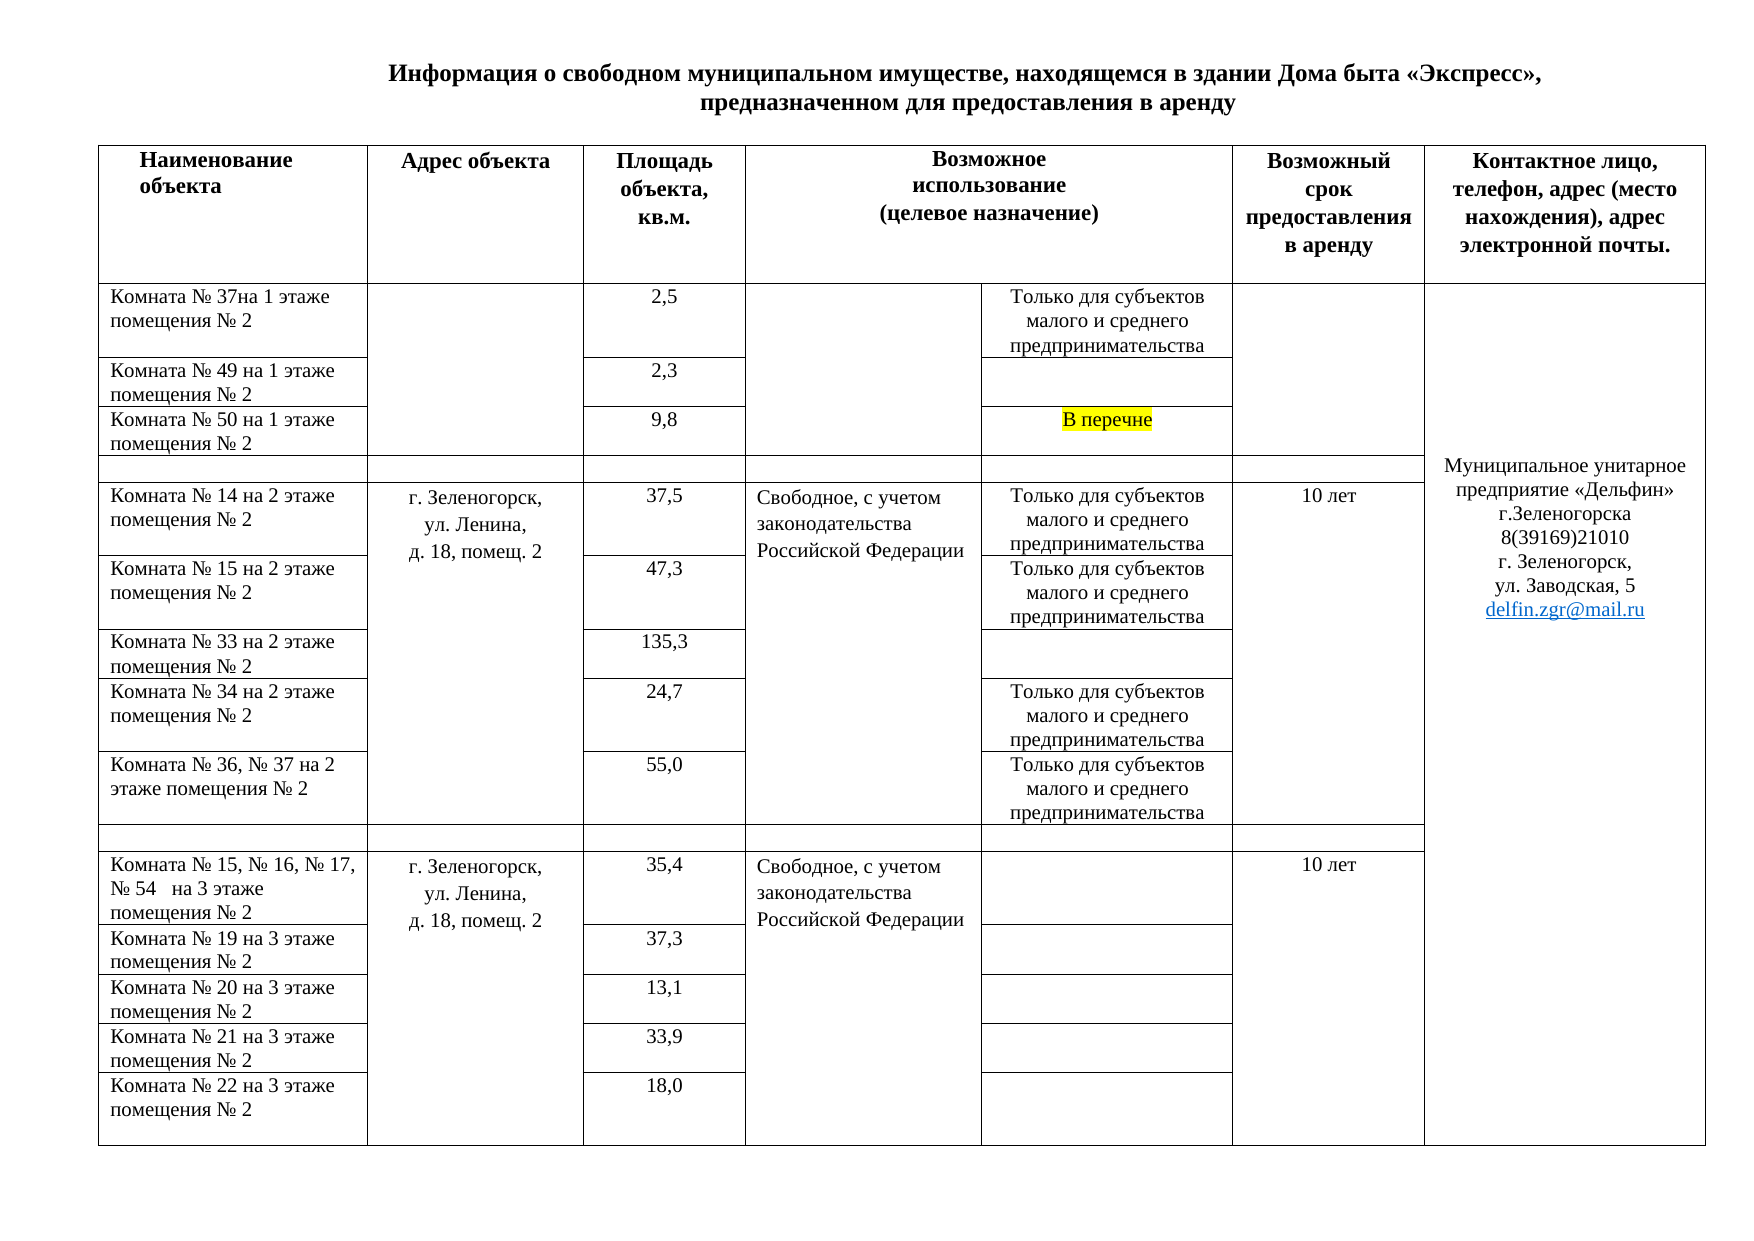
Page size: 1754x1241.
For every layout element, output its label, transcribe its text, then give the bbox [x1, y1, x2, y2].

table_header Наименование объекта [99, 146, 367, 283]
table_cell Комната № 33 на 2 этаже помещения № 2 [99, 630, 367, 678]
table_cell Комната № 20 на 3 этаже помещения № 2 [99, 975, 367, 1023]
table_cell [982, 975, 1232, 1023]
table_cell [982, 825, 1232, 851]
table_cell [99, 456, 367, 482]
table_cell 9,8 [584, 407, 745, 455]
table_cell Комната № 22 на 3 этаже помещения № 2 [99, 1073, 367, 1145]
table_header Контактное лицо, телефон, адрес (место нахождения), адрес электронной почты. [1425, 146, 1705, 283]
table_cell 2,5 [584, 284, 745, 357]
table_cell 24,7 [584, 679, 745, 751]
table_cell [368, 825, 583, 851]
table_cell 13,1 [584, 975, 745, 1023]
table_header Возможное использование (целевое назначение) [746, 146, 1232, 283]
table_cell Комната № 50 на 1 этаже помещения № 2 [99, 407, 367, 455]
table_cell [746, 284, 981, 455]
table_cell [584, 825, 745, 851]
table_cell [1233, 284, 1424, 455]
table_header Адрес объекта [368, 146, 583, 283]
table_cell Комната № 21 на 3 этаже помещения № 2 [99, 1024, 367, 1072]
table_cell Только для субъектов малого и среднего предпринимательства [982, 556, 1232, 628]
table_cell Комната № 37на 1 этаже помещения № 2 [99, 284, 367, 357]
table_cell Только для субъектов малого и среднего предпринимательства [982, 284, 1232, 357]
table_cell [982, 630, 1232, 678]
table_cell 2,3 [584, 358, 745, 406]
table_cell Комната № 49 на 1 этаже помещения № 2 [99, 358, 367, 406]
table_cell [1233, 825, 1424, 851]
table_cell Муниципальное унитарное предприятие «Дельфин» г.Зеленогорска 8(39169)21010 г. Зеленогорск, ул. Заводская, 5 delfin.zgr@mail.ru Муниципальное унитарное предприятие «Дельфин» г.Зеленогорска 8(39169)21010 г. Зеленогорск, ул. Заводская, 5 delfin.zgr@mail.ru Муниципальное унитарное предприятие «Дельфин» г.Зеленогорска 8(39169)21010 г. Зеленогорск, ул. Заводская, 5 delfin.zgr@mail.ru [1425, 284, 1705, 1145]
text предназначенном для предоставления в аренду [199, 87, 1731, 116]
table_cell Только для субъектов малого и среднего предпринимательства [982, 483, 1232, 555]
table_cell [584, 456, 745, 482]
table_cell [99, 825, 367, 851]
table_cell 47,3 [584, 556, 745, 628]
table_cell Комната № 36, № 37 на 2 этаже помещения № 2 [99, 752, 367, 824]
table_cell [982, 1073, 1232, 1145]
table_cell Комната № 15 на 2 этаже помещения № 2 [99, 556, 367, 628]
table_cell Комната № 34 на 2 этаже помещения № 2 [99, 679, 367, 751]
table_cell [368, 456, 583, 482]
table_cell 135,3 [584, 630, 745, 678]
table_cell 37,5 [584, 483, 745, 555]
text Информация о свободном муниципальном имуществе, находящемся в здании Дома быта «Экспресс», [199, 58, 1731, 87]
table_cell [982, 456, 1232, 482]
table_cell г. Зеленогорск, ул. Ленина, д. 18, помещ. 2 [368, 852, 583, 1145]
table_header Возможный срок предоставления в аренду [1233, 146, 1424, 283]
table_cell [982, 852, 1232, 924]
table_cell В перечне [982, 407, 1232, 455]
table_header Площадь объекта, кв.м. [584, 146, 745, 283]
table_cell Свободное, с учетом законодательства Российской Федерации [746, 483, 981, 824]
table_cell [982, 925, 1232, 973]
table_cell 10 лет [1233, 483, 1424, 824]
table_cell [982, 358, 1232, 406]
table_cell [746, 456, 981, 482]
table_cell Только для субъектов малого и среднего предпринимательства [982, 752, 1232, 824]
table_cell Комната № 19 на 3 этаже помещения № 2 [99, 925, 367, 973]
table_cell Свободное, с учетом законодательства Российской Федерации [746, 852, 981, 1145]
table_cell 35,4 [584, 852, 745, 924]
table_cell [1233, 456, 1424, 482]
table_cell Только для субъектов малого и среднего предпринимательства [982, 679, 1232, 751]
table_cell г. Зеленогорск, ул. Ленина, д. 18, помещ. 2 [368, 483, 583, 824]
table_cell 33,9 [584, 1024, 745, 1072]
table_cell 37,3 [584, 925, 745, 973]
table_cell 55,0 [584, 752, 745, 824]
table_cell 18,0 [584, 1073, 745, 1145]
table_cell Комната № 14 на 2 этаже помещения № 2 [99, 483, 367, 555]
table_cell [746, 825, 981, 851]
table_cell [982, 1024, 1232, 1072]
table_cell [368, 284, 583, 455]
table_cell 10 лет [1233, 852, 1424, 1145]
table_cell Комната № 15, № 16, № 17, № 54 на 3 этаже помещения № 2 [99, 852, 367, 924]
